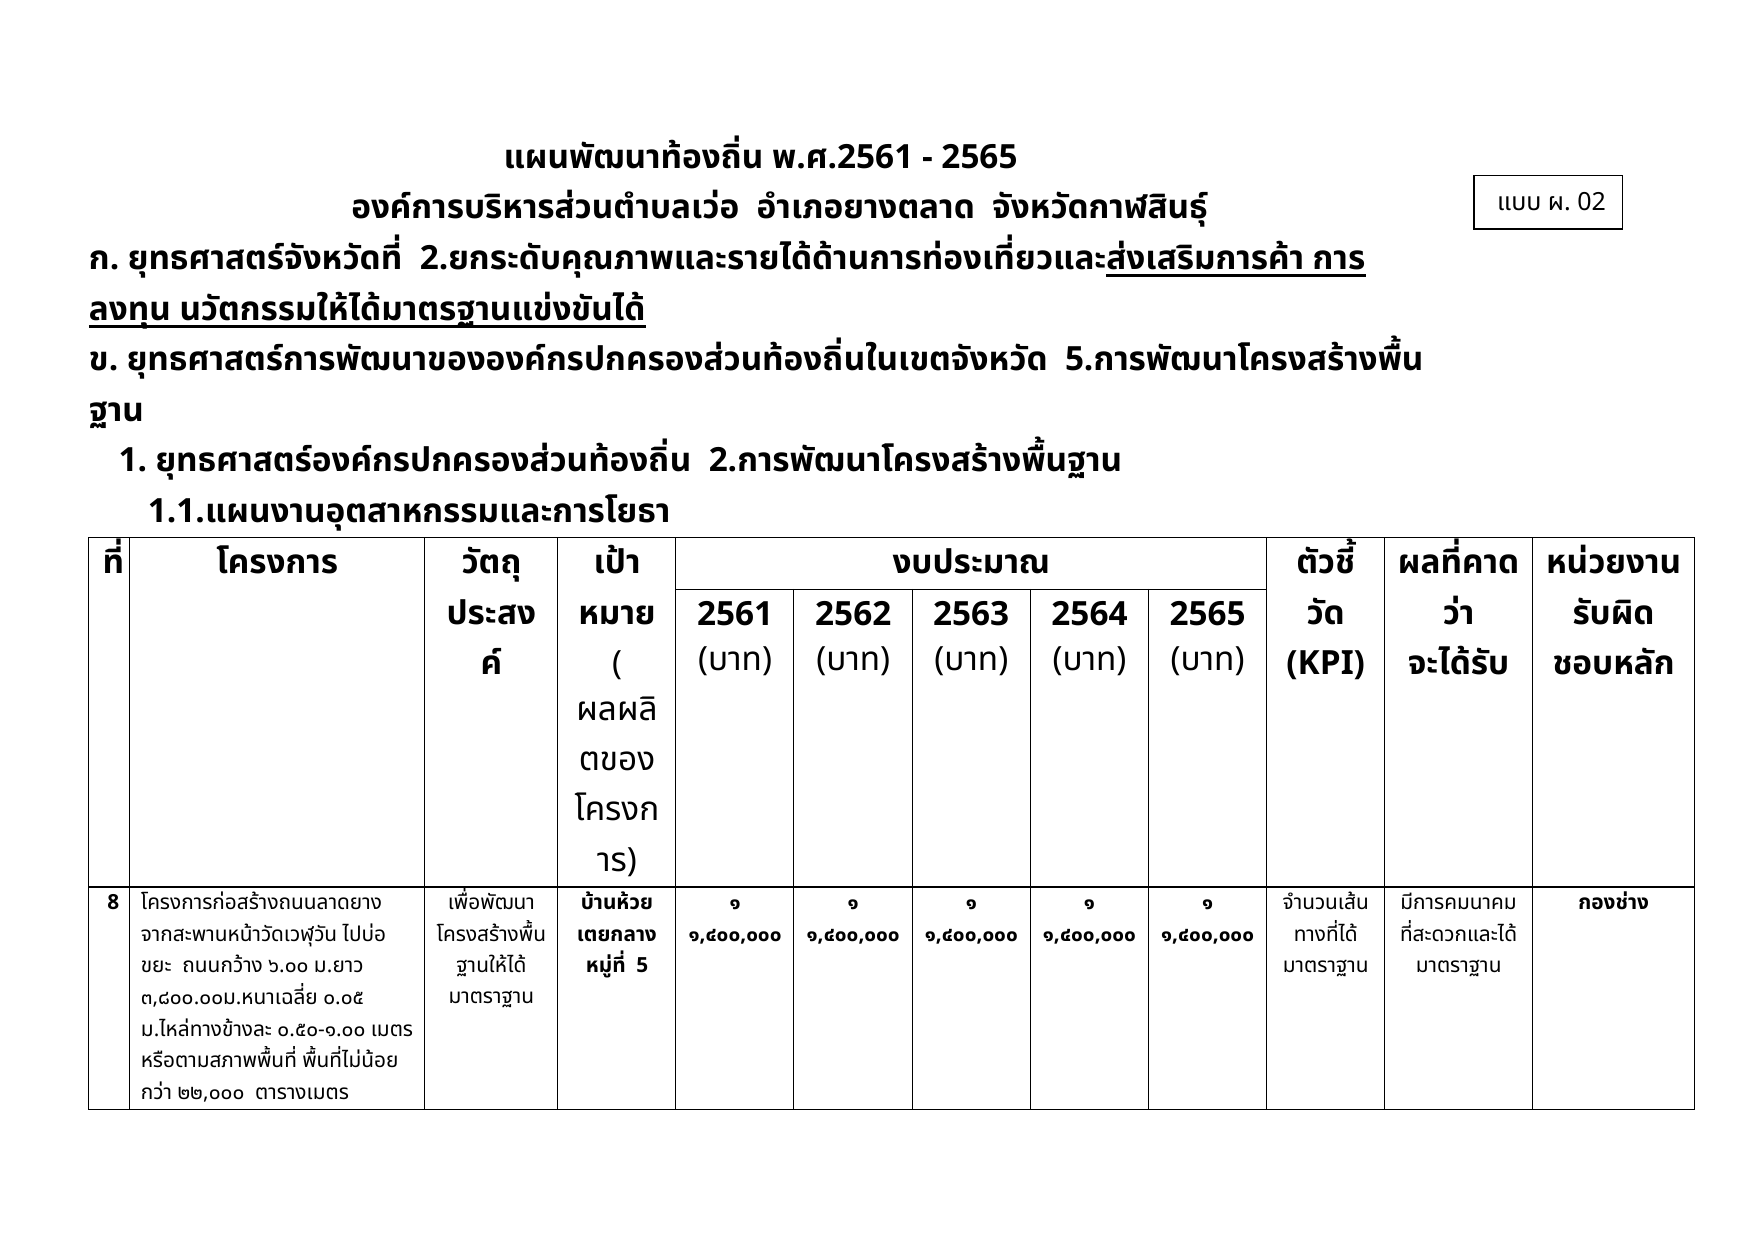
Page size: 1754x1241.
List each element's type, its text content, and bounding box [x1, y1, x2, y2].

text 1.1.แผนงานอุตสาหกรรมและการโยธา [89, 487, 1432, 537]
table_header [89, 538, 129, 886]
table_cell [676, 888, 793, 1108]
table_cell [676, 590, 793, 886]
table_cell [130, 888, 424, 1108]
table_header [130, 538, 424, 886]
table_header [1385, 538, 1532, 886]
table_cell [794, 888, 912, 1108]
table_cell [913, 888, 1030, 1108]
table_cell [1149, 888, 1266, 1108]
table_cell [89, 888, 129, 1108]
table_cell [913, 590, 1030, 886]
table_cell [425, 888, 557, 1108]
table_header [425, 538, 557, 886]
text ก. ยุทธศาสตร์จังหวัดที่ 2.ยกระดับคุณภาพและรายได้ด้านการท่องเที่ยวและส่งเสริมการค้า การลงทุน นวัตกรรมให้ได้มาตรฐานแข่งขันได้ [89, 234, 1432, 335]
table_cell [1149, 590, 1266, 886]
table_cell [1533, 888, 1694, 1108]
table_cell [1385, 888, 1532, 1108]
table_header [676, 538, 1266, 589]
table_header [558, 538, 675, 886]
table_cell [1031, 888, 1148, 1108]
text ข. ยุทธศาสตร์การพัฒนาขององค์กรปกครองส่วนท้องถิ่นในเขตจังหวัด 5.การพัฒนาโครงสร้างพื้นฐาน [89, 335, 1432, 436]
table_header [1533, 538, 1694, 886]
text องค์การบริหารส่วนตำบลเว่อ อำเภอยางตลาด จังหวัดกาฬสินธุ์ [89, 183, 1462, 234]
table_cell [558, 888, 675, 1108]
text 1. ยุทธศาสตร์องค์กรปกครองส่วนท้องถิ่น 2.การพัฒนาโครงสร้างพื้นฐาน [89, 436, 1432, 487]
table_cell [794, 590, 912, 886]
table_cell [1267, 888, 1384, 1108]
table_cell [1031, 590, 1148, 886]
text แผนพัฒนาท้องถิ่น พ.ศ.2561 - 2565 [89, 133, 1432, 183]
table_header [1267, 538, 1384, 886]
